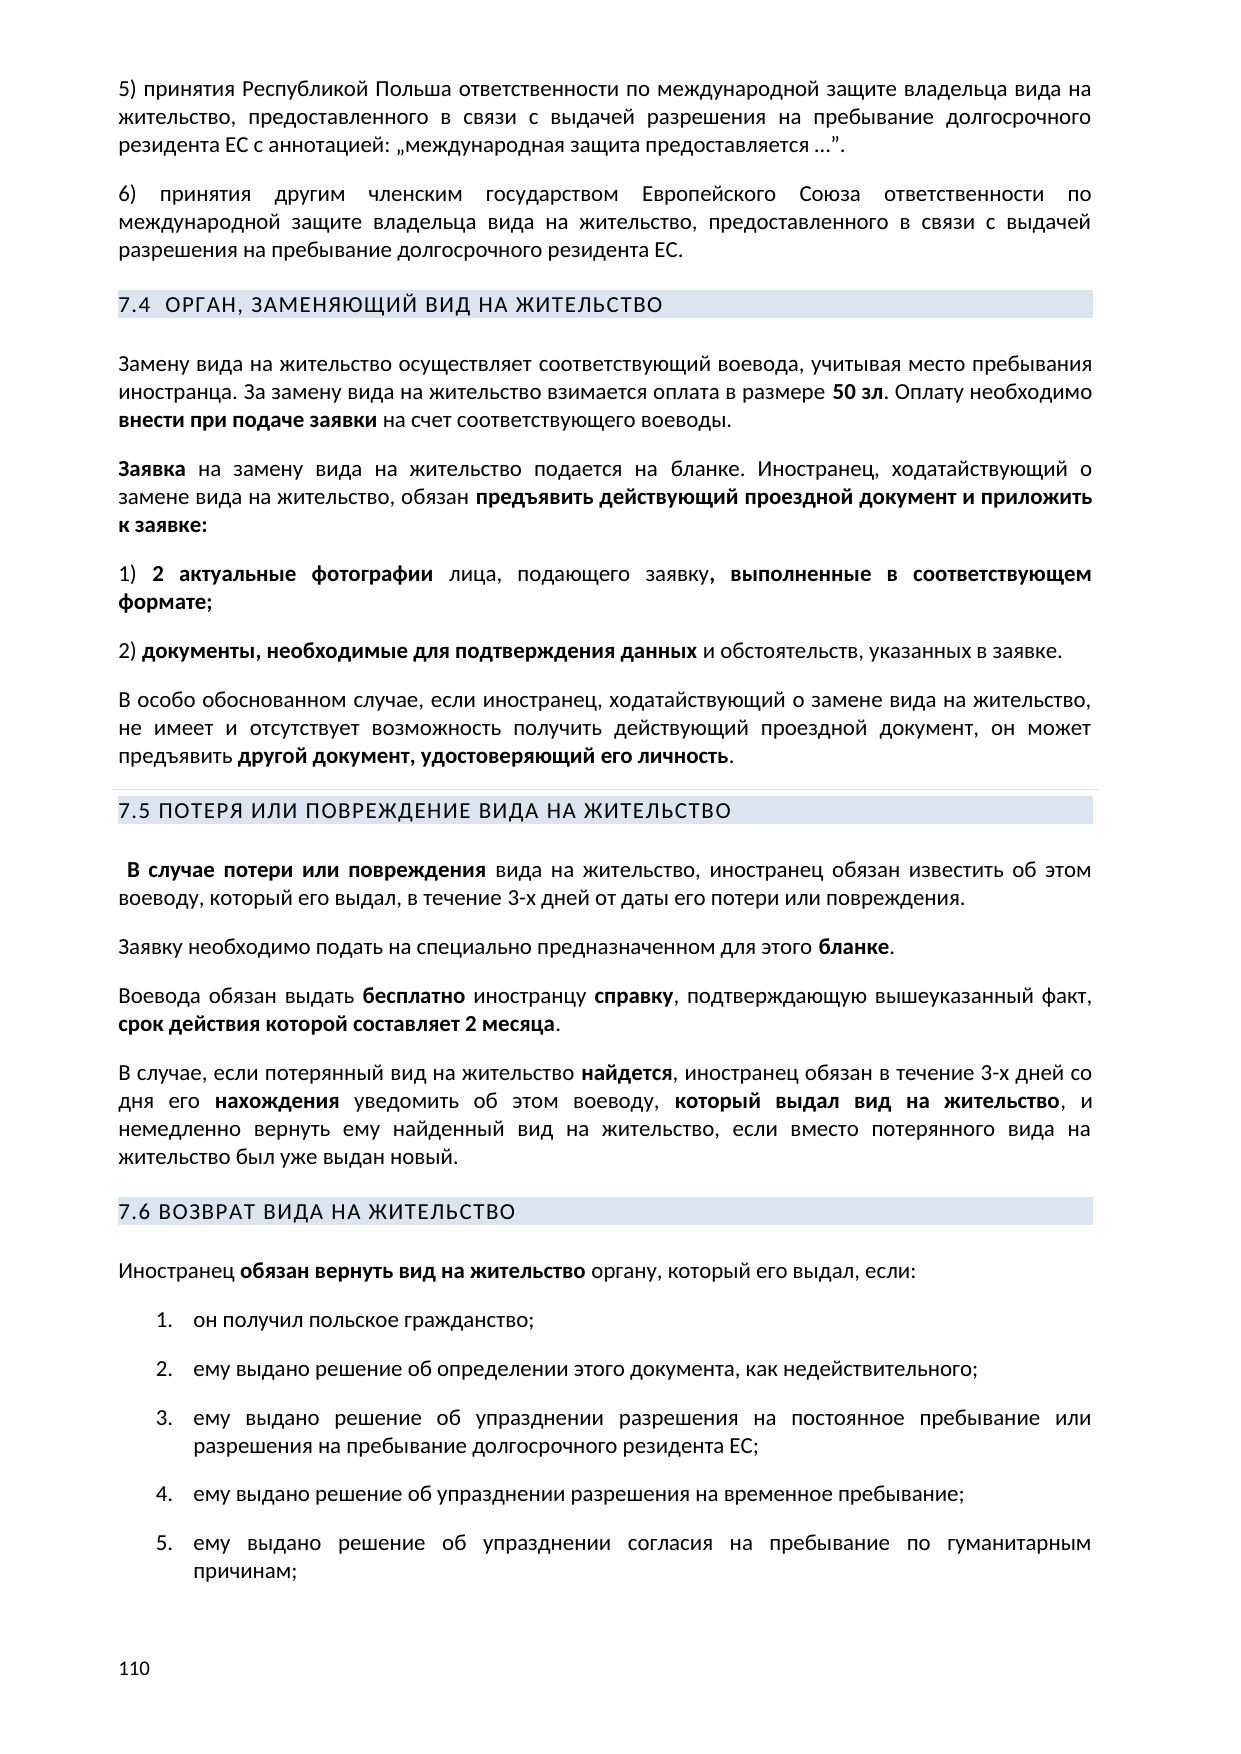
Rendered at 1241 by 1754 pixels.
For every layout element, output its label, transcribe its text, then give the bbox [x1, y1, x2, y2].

subtitle 7.6 ВОЗВРАТ ВИДА НА ЖИТЕЛЬСТВО [118, 1197, 1093, 1225]
list ему выдано решение об упразднении разрешения на временное пребывание; [156, 1479, 1093, 1508]
text Замену вида на жительство осуществляет соответствующий воевода, учитывая место пребывания иностранца. За замену вида на жительство взимается оплата в размере 50 зл. Оплату необходимо внести при подаче заявки на счет соответствующего воеводы. [118, 349, 1093, 433]
text 2) документы, необходимые для подтверждения данных и обстоятельств, указанных в заявке. [118, 636, 1093, 664]
text Заявка на замену вида на жительство подается на бланке. Иностранец, ходатайствующий о замене вида на жительство, обязан предъявить действующий проездной документ и приложить к заявке: [118, 454, 1093, 538]
text В особо обоснованном случае, если иностранец, ходатайствующий о замене вида на жительство, не имеет и отсутствует возможность получить действующий проездной документ, он может предъявить другой документ, удостоверяющий его личность. [118, 685, 1093, 769]
text В случае, если потерянный вид на жительство найдется, иностранец обязан в течение 3-х дней со дня его нахождения уведомить об этом воеводу, который выдал вид на жительство, и немедленно вернуть ему найденный вид на жительство, если вместо потерянного вида на жительство был уже выдан новый. [118, 1058, 1093, 1170]
text 6) принятия другим членским государством Европейского Союза ответственности по международной защите владельца вида на жительство, предоставленного в связи с выдачей разрешения на пребывание долгосрочного резидента ЕС. [118, 179, 1093, 263]
list ему выдано решение об упразднении согласия на пребывание по гуманитарным причинам; [156, 1528, 1093, 1584]
text Заявку необходимо подать на специально предназначенном для этого бланке. [118, 932, 1093, 960]
text Иностранец обязан вернуть вид на жительство органу, который его выдал, если: [118, 1256, 1093, 1284]
subtitle 7.4 ОРГАН, ЗАМЕНЯЮЩИЙ ВИД НА ЖИТЕЛЬСТВО [118, 290, 1093, 318]
text 1) 2 актуальные фотографии лица, подающего заявку, выполненные в соответствующем формате; [118, 559, 1093, 615]
text Воевода обязан выдать бесплатно иностранцу справку, подтверждающую вышеуказанный факт, срок действия которой составляет 2 месяца. [118, 981, 1093, 1037]
text 5) принятия Республикой Польша ответственности по международной защите владельца вида на жительство, предоставленного в связи с выдачей разрешения на пребывание долгосрочного резидента ЕС с аннотацией: „международная защита предоставляется …”. [118, 74, 1093, 158]
subtitle 7.5 ПОТЕРЯ ИЛИ ПОВРЕЖДЕНИЕ ВИДА НА ЖИТЕЛЬСТВО [118, 796, 1093, 824]
text В случае потери или повреждения вида на жительство, иностранец обязан известить об этом воеводу, который его выдал, в течение 3-х дней от даты его потери или повреждения. [118, 855, 1093, 911]
list ему выдано решение об упразднении разрешения на постоянное пребывание или разрешения на пребывание долгосрочного резидента ЕС; [156, 1403, 1093, 1459]
list ему выдано решение об определении этого документа, как недействительного; [156, 1354, 1093, 1382]
list он получил польское гражданство; [156, 1305, 1093, 1333]
